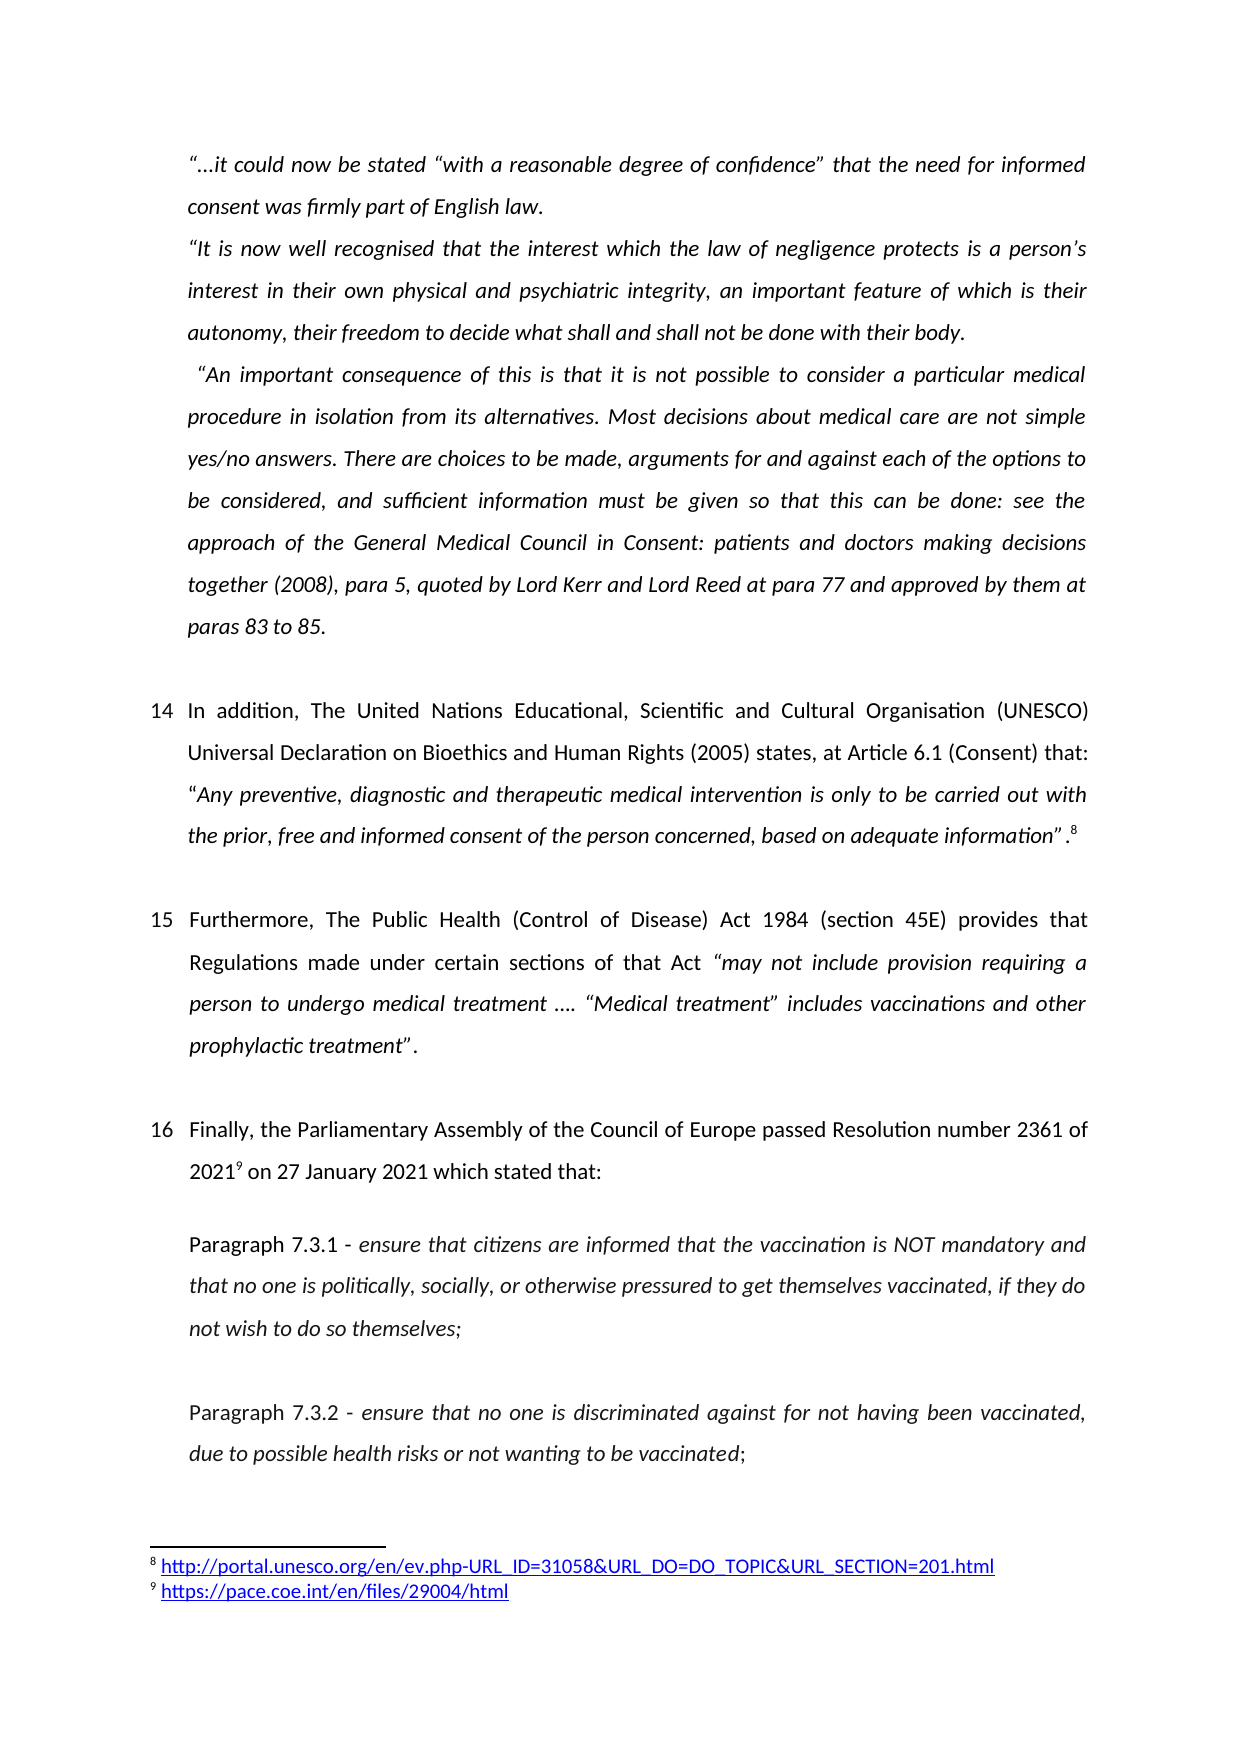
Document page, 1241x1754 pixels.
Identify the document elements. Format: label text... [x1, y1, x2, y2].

list “...it could now be stated “with a reasonable degree of confidence” that the need for informed consent was firmly part of English law. [187, 150, 1090, 220]
list Paragraph 7.3.2 - ensure that no one is discriminated against for not having been vaccinated, due to possible health risks or not wanting to be vaccinated; [189, 1398, 1090, 1468]
list “It is now well recognised that the interest which the law of negligence protects is a person’s interest in their own physical and psychiatric integrity, an important feature of which is their autonomy, their freedom to decide what shall and shall not be done with their body. [187, 234, 1090, 346]
list Paragraph 7.3.1 - ensure that citizens are informed that the vaccination is NOT mandatory and that no one is politically, socially, or otherwise pressured to get themselves vaccinated, if they do not wish to do so themselves; [189, 1230, 1090, 1342]
list Finally, the Parliamentary Assembly of the Council of Europe passed Resolution number 2361 of 2021 on 27 January 2021 which stated that: [150, 1116, 1090, 1186]
list In addition, The United Nations Educational, Scientific and Cultural Organisation (UNESCO) Universal Declaration on Bioethics and Human Rights (2005) states, at Article 6.1 (Consent) that: “Any preventive, diagnostic and therapeutic medical intervention is only to be carried out with the prior, free and informed consent of the person concerned, based on adequate information”. [150, 696, 1090, 850]
list Furthermore, The Public Health (Control of Disease) Act 1984 (section 45E) provides that Regulations made under certain sections of that Act “may not include provision requiring a person to undergo medical treatment …. “Medical treatment” includes vaccinations and other prophylactic treatment”. [150, 906, 1090, 1059]
list “An important consequence of this is that it is not possible to consider a particular medical procedure in isolation from its alternatives. Most decisions about medical care are not simple yes/no answers. There are choices to be made, arguments for and against each of the options to be considered, and sufficient information must be given so that this can be done: see the approach of the General Medical Council in Consent: patients and doctors making decisions together (2008), para 5, quoted by Lord Kerr and Lord Reed at para 77 and approved by them at paras 83 to 85. [187, 360, 1090, 640]
